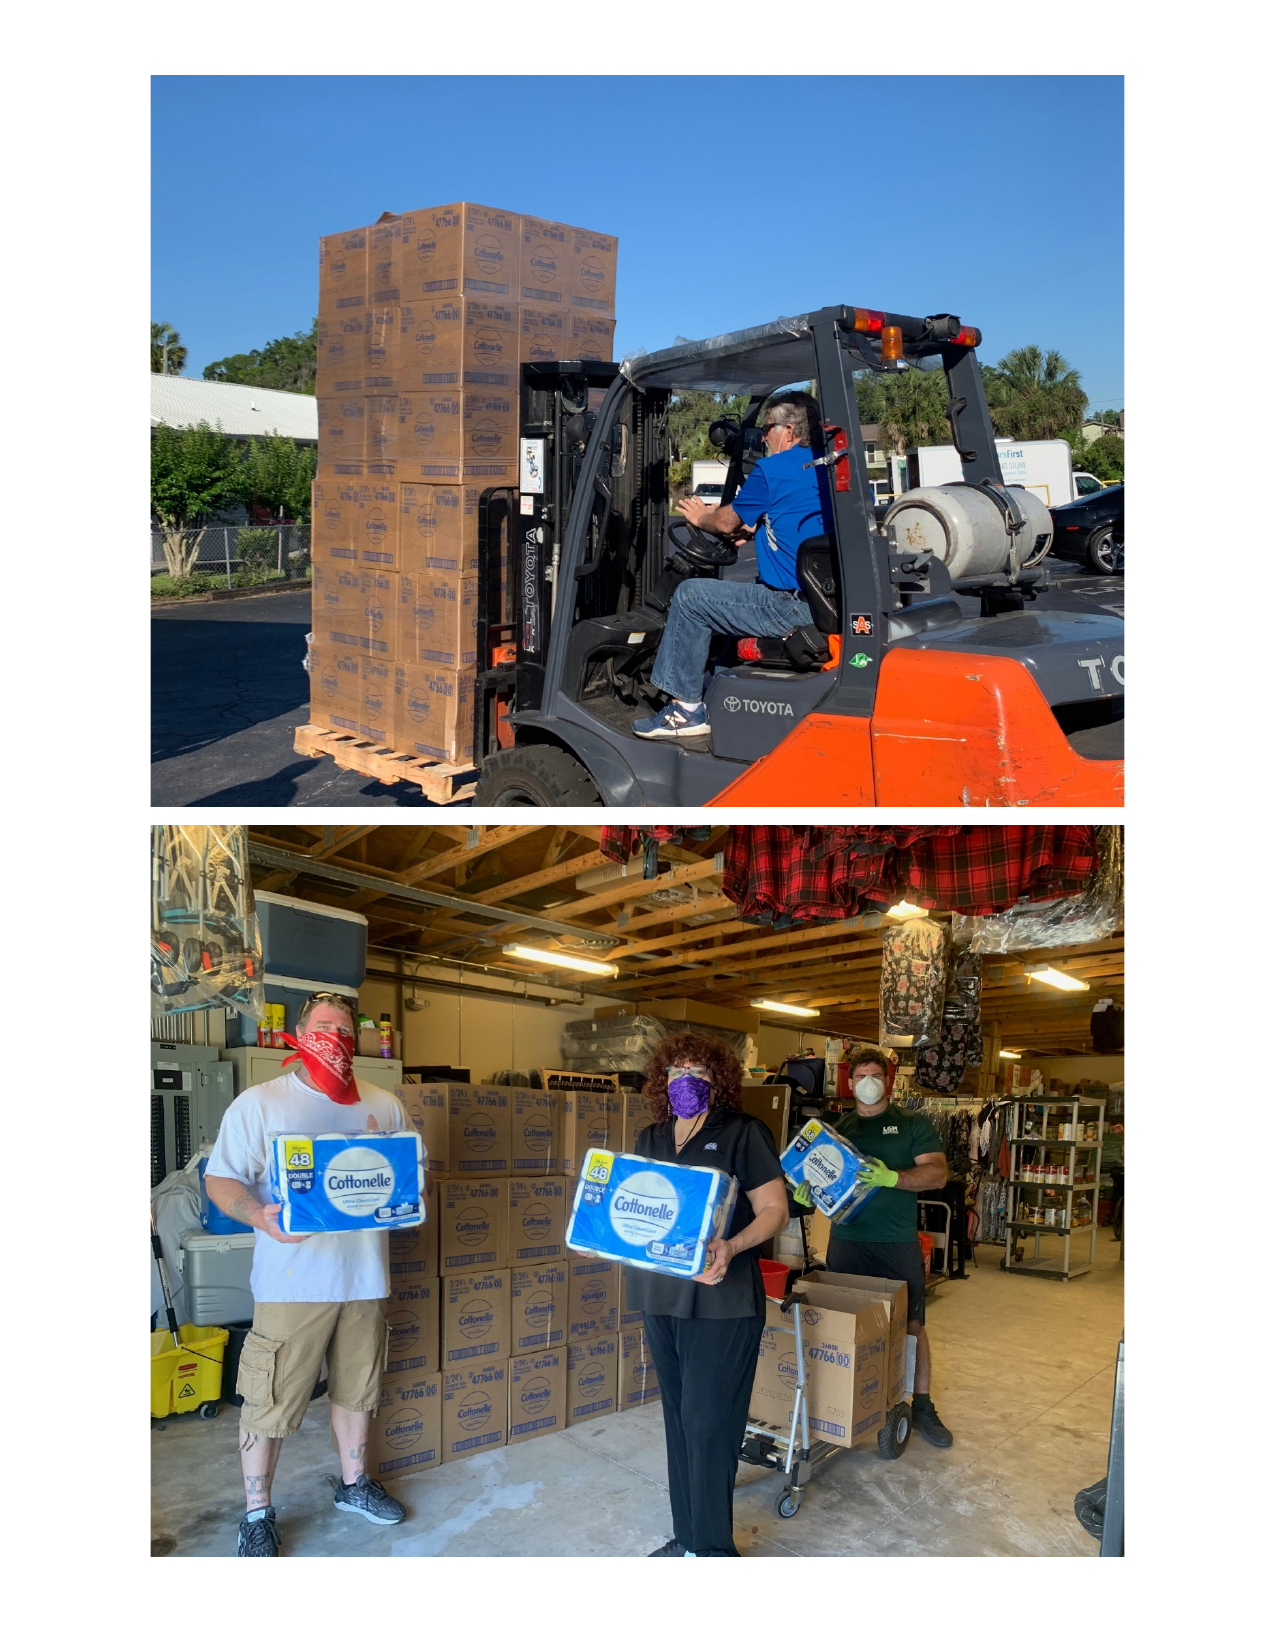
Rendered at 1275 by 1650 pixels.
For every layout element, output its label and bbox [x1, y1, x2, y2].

picture [150, 825, 1125, 1557]
picture [150, 75, 1125, 807]
